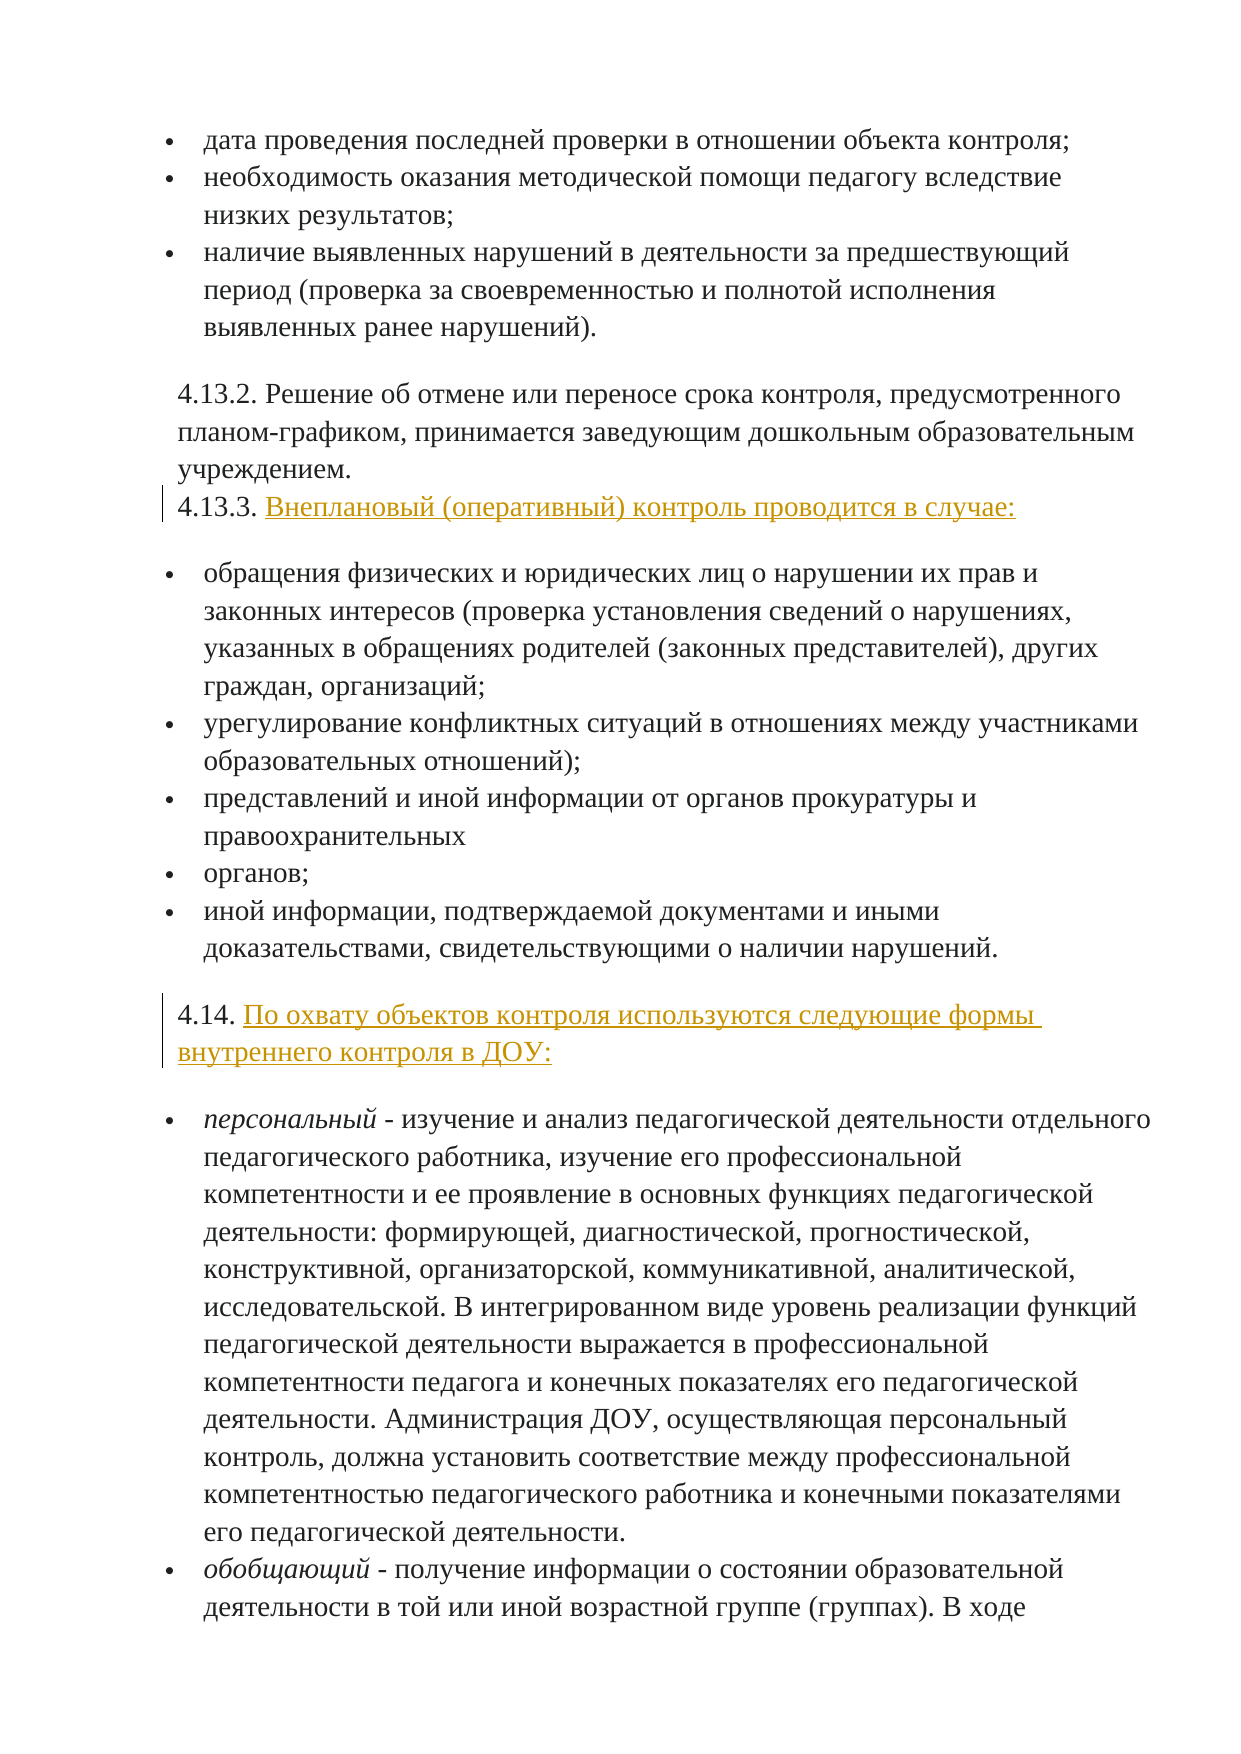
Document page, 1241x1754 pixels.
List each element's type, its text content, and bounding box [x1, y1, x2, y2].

list представлений и иной информации от органов прокуратуры и правоохранительных [166, 776, 1152, 851]
list урегулирование конфликтных ситуаций в отношениях между участниками образовательных отношений); [166, 701, 1152, 776]
list дата проведения последней проверки в отношении объекта контроля; [166, 118, 1152, 156]
text 4.14. [177, 993, 1152, 1068]
text 4.13.2. Решение об отмене или переносе срока контроля, предусмотренного планом-графиком, принимается заведующим дошкольным образовательным учреждением. 4.13.3. [177, 372, 1152, 522]
list необходимость оказания методической помощи педагогу вследствие низких результатов; [166, 156, 1152, 231]
list органов; [166, 851, 1152, 889]
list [166, 1547, 1152, 1622]
list персональный - изучение и анализ педагогической деятельности отдельного педагогического работника, изучение его профессиональной компетентности и ее проявление в основных функциях педагогической деятельности: формирующей, диагностической, прогностической, конструктивной, организаторской, коммуникативной, аналитической, исследовательской. В интегрированном виде уровень реализации функций педагогической деятельности выражается в профессиональной компетентности педагога и конечных показателях его педагогической деятельности. Администрация ДОУ, осуществляющая персональный контроль, должна установить соответствие между профессиональной компетентностью педагогического работника и конечными показателями его педагогической деятельности. [166, 1097, 1152, 1547]
list обращения физических и юридических лиц о нарушении их прав и законных интересов (проверка установления сведений о нарушениях, указанных в обращениях родителей (законных представителей), других граждан, организаций; [166, 551, 1152, 701]
list иной информации, подтверждаемой документами и иными доказательствами, свидетельствующими о наличии нарушений. [166, 889, 1152, 964]
list наличие выявленных нарушений в деятельности за предшествующий период (проверка за своевременностью и полнотой исполнения выявленных ранее нарушений). [166, 231, 1152, 343]
